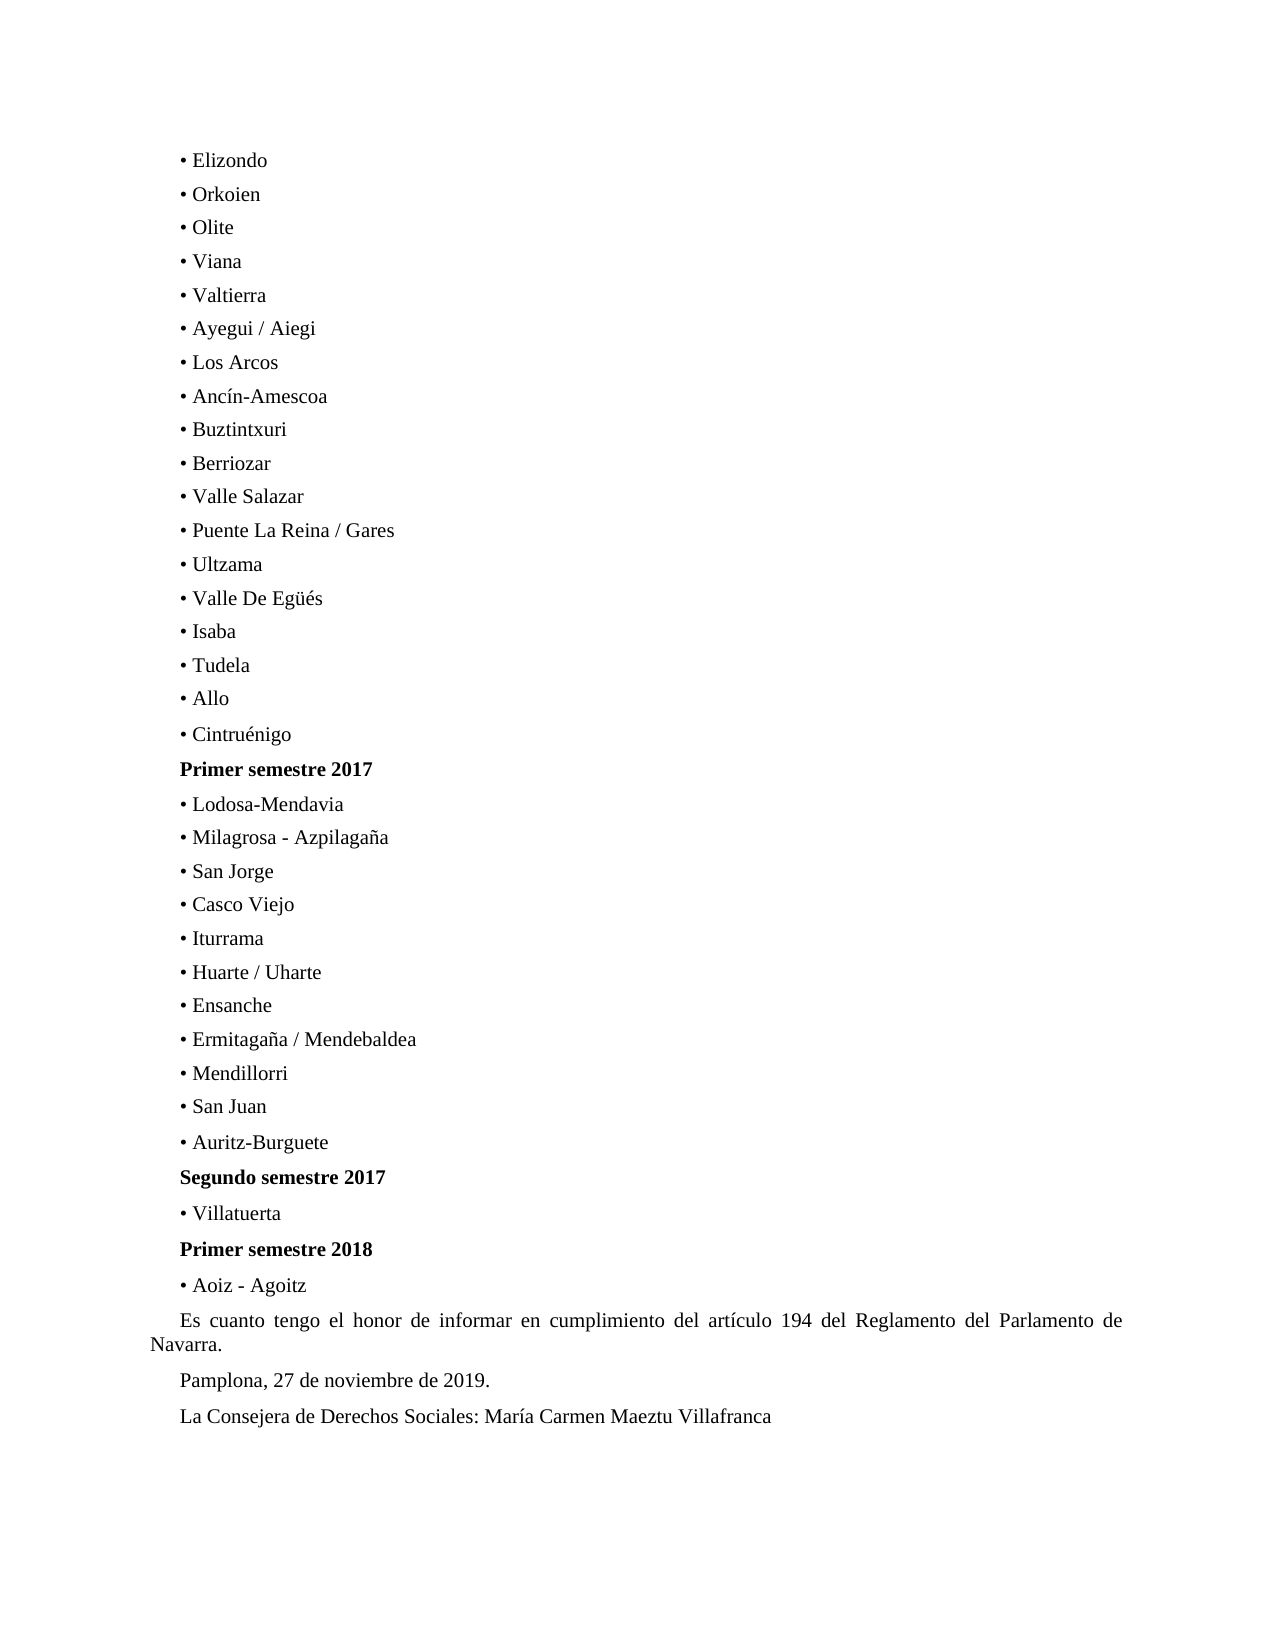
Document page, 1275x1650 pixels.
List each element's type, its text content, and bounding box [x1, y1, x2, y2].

text • Cintruénigo [150, 722, 1125, 746]
text • Los Arcos [150, 352, 1125, 374]
text La Consejera de Derechos Sociales: María Carmen Maeztu Villafranca [150, 1404, 1125, 1428]
text Es cuanto tengo el honor de informar en cumplimiento del artículo 194 del Reglamento del Parlamento de Navarra. [150, 1308, 1125, 1356]
text • Tudela [150, 655, 1125, 677]
text • Ancín-Amescoa [150, 386, 1125, 407]
text • Puente La Reina / Gares [150, 520, 1125, 542]
text • Buztintxuri [150, 419, 1125, 441]
text • Orkoien [150, 184, 1125, 206]
text • Valtierra [150, 284, 1125, 306]
text • San Juan [150, 1096, 1125, 1118]
text • Ensanche [150, 995, 1125, 1017]
text • Iturrama [150, 928, 1125, 950]
text • Auritz-Burguete [150, 1130, 1125, 1154]
text • Aoiz - Agoitz [150, 1273, 1125, 1297]
text • Allo [150, 688, 1125, 710]
text • Isaba [150, 621, 1125, 643]
text • Casco Viejo [150, 894, 1125, 916]
text Segundo semestre 2017 [150, 1166, 1125, 1189]
text • Huarte / Uharte [150, 962, 1125, 983]
text Pamplona, 27 de noviembre de 2019. [150, 1368, 1125, 1392]
text • Milagrosa - Azpilagaña [150, 827, 1125, 849]
text • Valle De Egüés [150, 587, 1125, 609]
text • Viana [150, 251, 1125, 273]
text • Olite [150, 217, 1125, 239]
text • Villatuerta [150, 1201, 1125, 1225]
text • Ermitagaña / Mendebaldea [150, 1029, 1125, 1051]
text Primer semestre 2017 [150, 758, 1125, 782]
text • Ayegui / Aiegi [150, 318, 1125, 340]
text • Mendillorri [150, 1063, 1125, 1084]
text • San Jorge [150, 861, 1125, 883]
text • Lodosa-Mendavia [150, 793, 1125, 815]
text • Valle Salazar [150, 486, 1125, 508]
text • Ultzama [150, 554, 1125, 576]
text • Berriozar [150, 453, 1125, 475]
text • Elizondo [150, 150, 1125, 172]
text Primer semestre 2018 [150, 1237, 1125, 1261]
